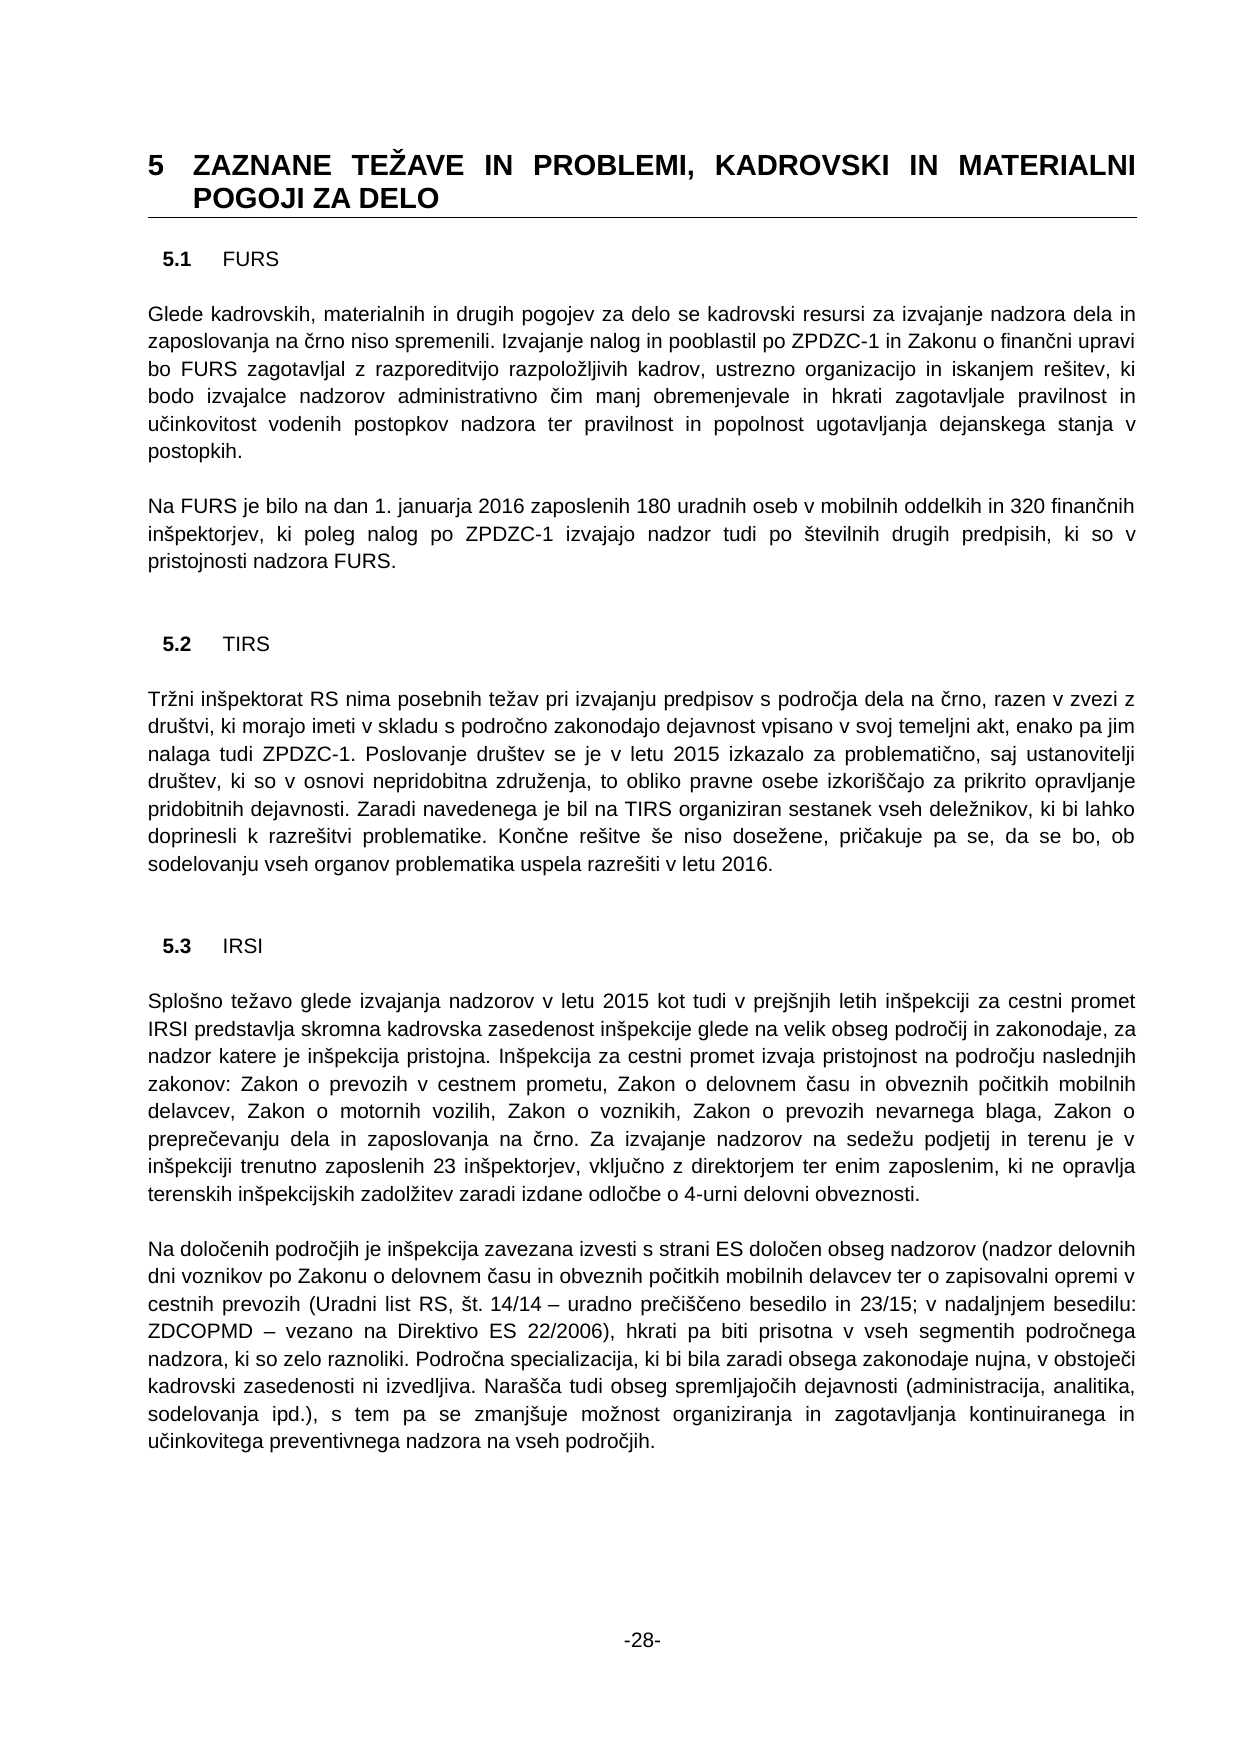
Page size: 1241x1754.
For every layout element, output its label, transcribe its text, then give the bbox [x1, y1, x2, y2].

text Na FURS je bilo na dan 1. januarja 2016 zaposlenih 180 uradnih oseb v mobilnih oddelkih in 320 finančnih inšpektorjev, ki poleg nalog po ZPDZC-1 izvajajo nadzor tudi po številnih drugih predpisih, ki so v pristojnosti nadzora FURS. [148, 494, 1137, 573]
text Tržni inšpektorat RS nima posebnih težav pri izvajanju predpisov s področja dela na črno, razen v zvezi z društvi, ki morajo imeti v skladu s področno zakonodajo dejavnost vpisano v svoj temeljni akt, enako pa jim nalaga tudi ZPDZC-1. Poslovanje društev se je v letu 2015 izkazalo za problematično, saj ustanovitelji društev, ki so v osnovi nepridobitna združenja, to obliko pravne osebe izkoriščajo za prikrito opravljanje pridobitnih dejavnosti. Zaradi navedenega je bil na TIRS organiziran sestanek vseh deležnikov, ki bi lahko doprinesli k razrešitvi problematike. Končne rešitve še niso dosežene, pričakuje pa se, da se bo, ob sodelovanju vseh organov problematika uspela razrešiti v letu 2016. [148, 687, 1137, 876]
text Glede kadrovskih, materialnih in drugih pogojev za delo se kadrovski resursi za izvajanje nadzora dela in zaposlovanja na črno niso spremenili. Izvajanje nalog in pooblastil po ZPDZC-1 in Zakonu o finančni upravi bo FURS zagotavljal z razporeditvijo razpoložljivih kadrov, ustrezno organizacijo in iskanjem rešitev, ki bodo izvajalce nadzorov administrativno čim manj obremenjevale in hkrati zagotavljale pravilnost in učinkovitost vodenih postopkov nadzora ter pravilnost in popolnost ugotavljanja dejanskega stanja v postopkih. [148, 302, 1137, 463]
subtitle IRSI [162, 934, 1137, 958]
subtitle TIRS [162, 632, 1137, 656]
subtitle ZAZNANE TEŽAVE IN PROBLEMI, KADROVSKI IN MATERIALNI POGOJI ZA DELO [148, 148, 1137, 217]
text Splošno težavo glede izvajanja nadzorov v letu 2015 kot tudi v prejšnjih letih inšpekciji za cestni promet IRSI predstavlja skromna kadrovska zasedenost inšpekcije glede na velik obseg področij in zakonodaje, za nadzor katere je inšpekcija pristojna. Inšpekcija za cestni promet izvaja pristojnost na področju naslednjih zakonov: Zakon o prevozih v cestnem prometu, Zakon o delovnem času in obveznih počitkih mobilnih delavcev, Zakon o motornih vozilih, Zakon o voznikih, Zakon o prevozih nevarnega blaga, Zakon o preprečevanju dela in zaposlovanja na črno. Za izvajanje nadzorov na sedežu podjetij in terenu je v inšpekciji trenutno zaposlenih 23 inšpektorjev, vključno z direktorjem ter enim zaposlenim, ki ne opravlja terenskih inšpekcijskih zadolžitev zaradi izdane odločbe o 4-urni delovni obveznosti. [148, 989, 1137, 1206]
subtitle FURS [162, 247, 1137, 271]
text Na določenih področjih je inšpekcija zavezana izvesti s strani ES določen obseg nadzorov (nadzor delovnih dni voznikov po Zakonu o delovnem času in obveznih počitkih mobilnih delavcev ter o zapisovalni opremi v cestnih prevozih (Uradni list RS, št. 14/14 – uradno prečiščeno besedilo in 23/15; v nadaljnjem besedilu: ZDCOPMD – vezano na Direktivo ES 22/2006), hkrati pa biti prisotna v vseh segmentih področnega nadzora, ki so zelo raznoliki. Področna specializacija, ki bi bila zaradi obsega zakonodaje nujna, v obstoječi kadrovski zasedenosti ni izvedljiva. Narašča tudi obseg spremljajočih dejavnosti (administracija, analitika, sodelovanja ipd.), s tem pa se zmanjšuje možnost organiziranja in zagotavljanja kontinuiranega in učinkovitega preventivnega nadzora na vseh področjih. [148, 1237, 1137, 1453]
